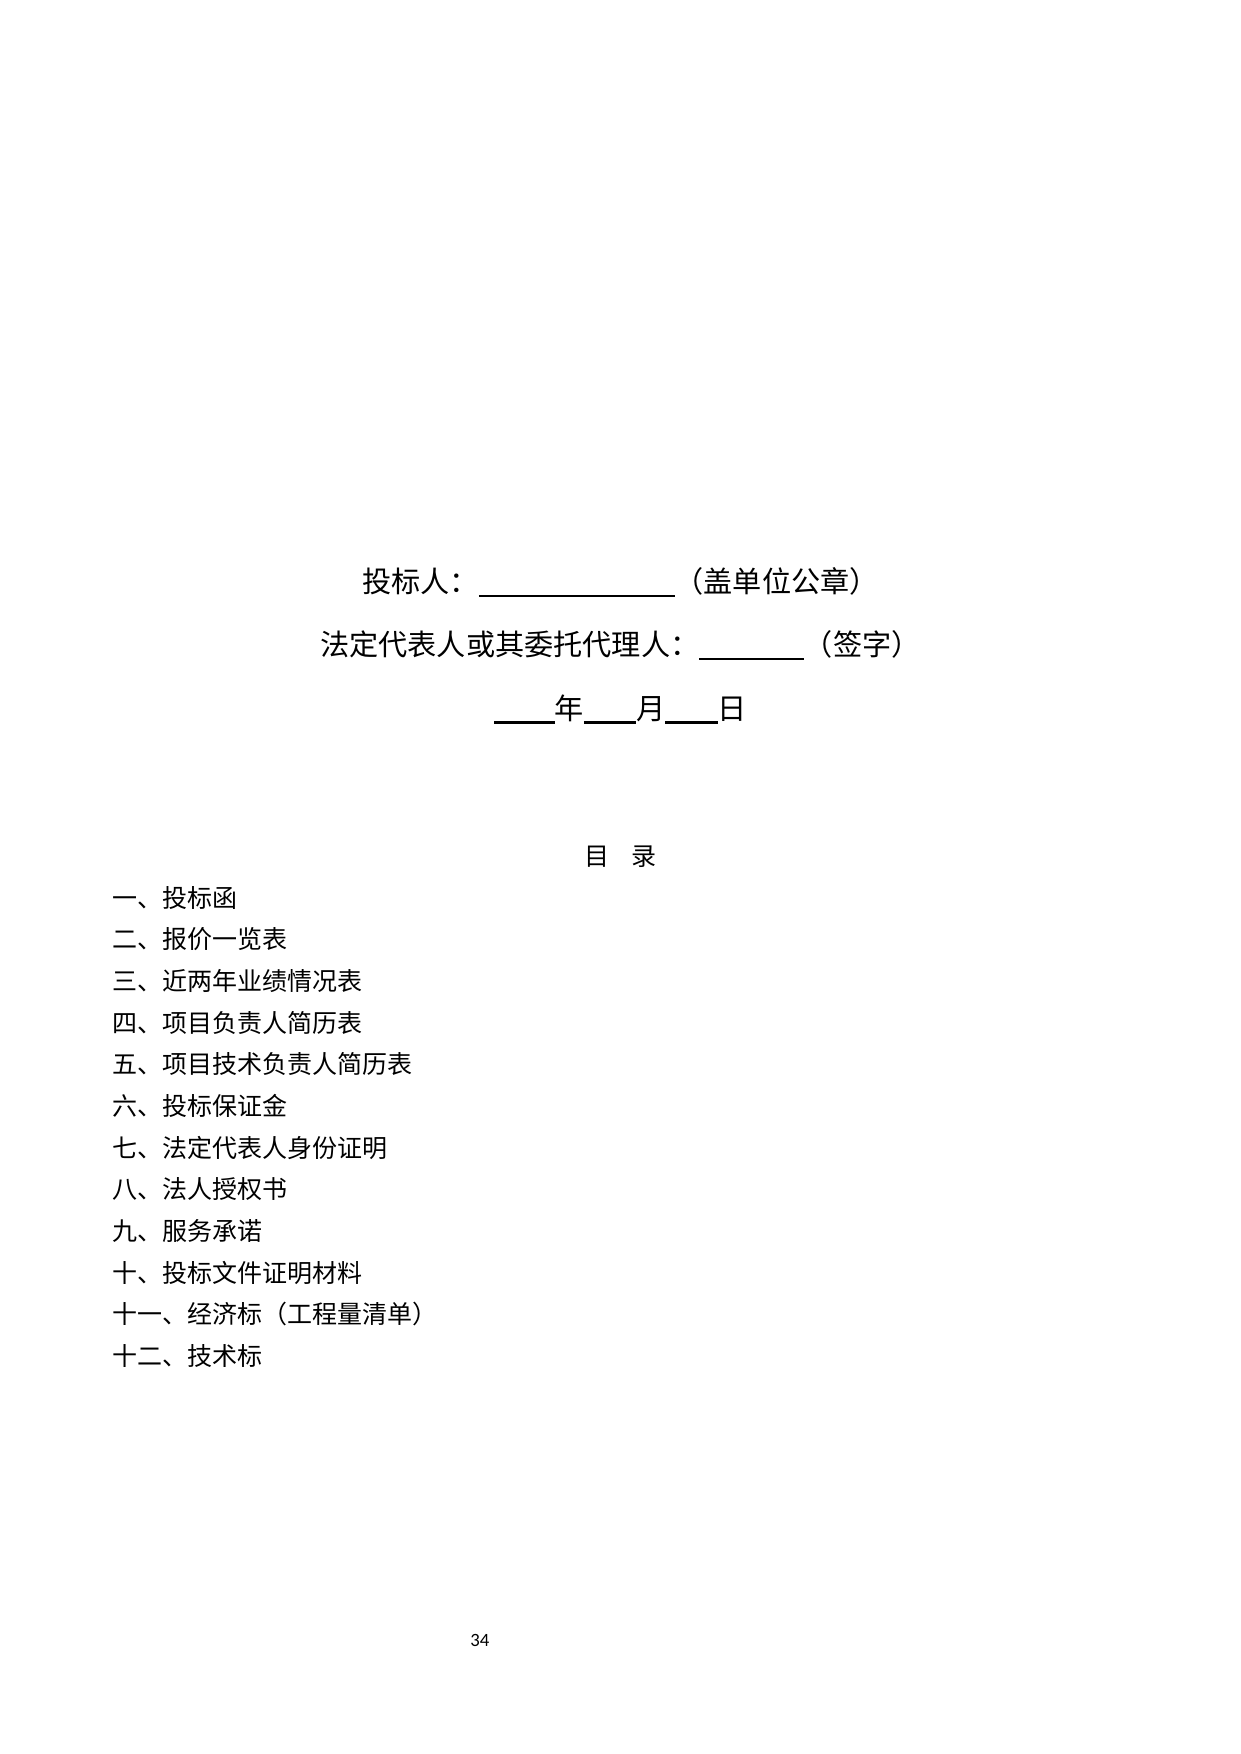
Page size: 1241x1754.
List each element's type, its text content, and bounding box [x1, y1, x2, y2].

text 十二、技术标 [112, 1332, 1128, 1374]
text 八、法人授权书 [112, 1165, 1128, 1207]
text 二、报价一览表 [112, 915, 1128, 957]
text 法定代表人或其委托代理人： （签字） [112, 622, 1128, 664]
text 一、投标函 [112, 874, 1128, 915]
text 十、投标文件证明材料 [112, 1249, 1128, 1290]
text 九、服务承诺 [112, 1207, 1128, 1249]
text 五、项目技术负责人简历表 [112, 1040, 1128, 1082]
text 目 录 [112, 832, 1128, 874]
text 六、投标保证金 [112, 1082, 1128, 1124]
text 三、近两年业绩情况表 [112, 957, 1128, 999]
text 投标人： （盖单位公章） [112, 558, 1128, 601]
text 十一、经济标（工程量清单） [112, 1290, 1128, 1332]
text 年 月 日 [112, 685, 1128, 727]
text 七、法定代表人身份证明 [112, 1124, 1128, 1165]
text 四、项目负责人简历表 [112, 999, 1128, 1040]
